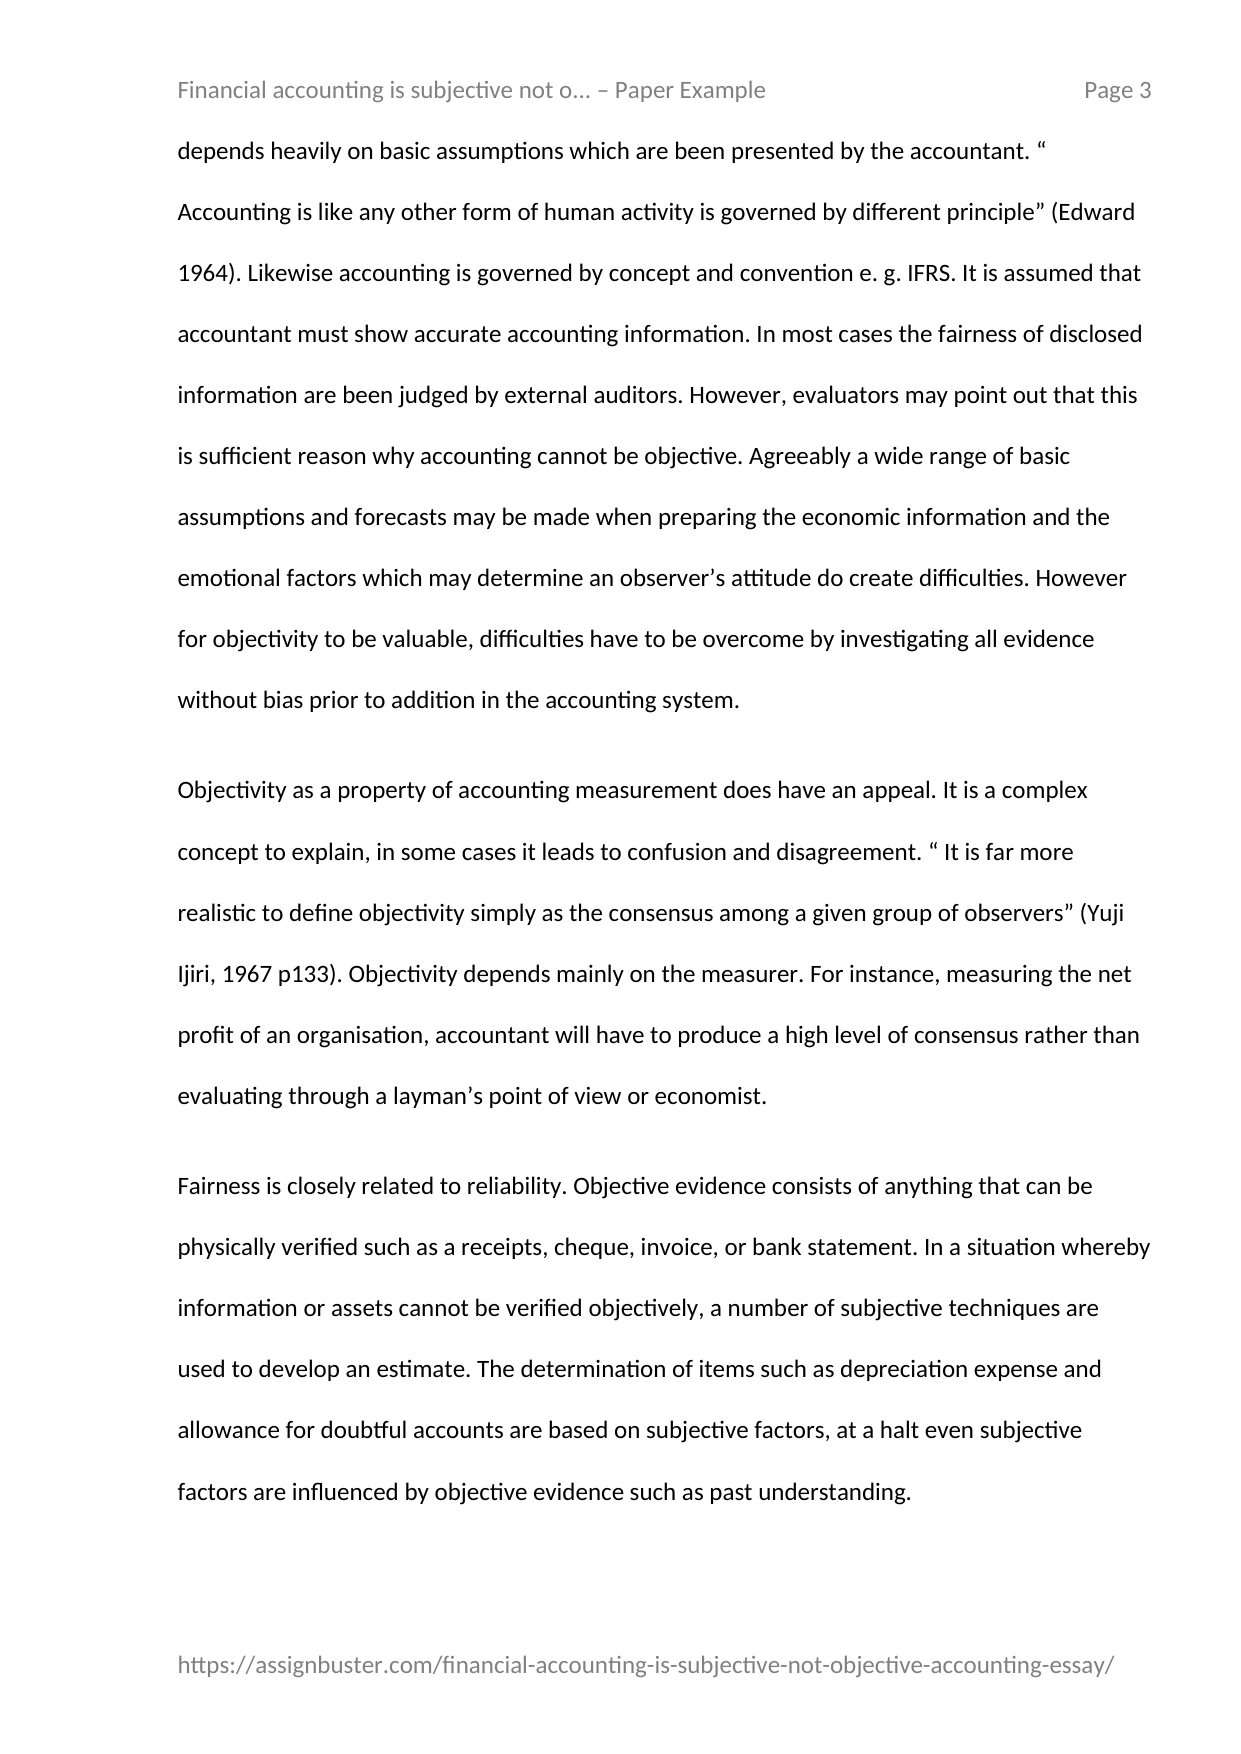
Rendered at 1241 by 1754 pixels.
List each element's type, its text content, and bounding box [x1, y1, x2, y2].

text Objectivity as a property of accounting measurement does have an appeal. It is a complex concept to explain, in some cases it leads to confusion and disagreement. “ It is far more realistic to define objectivity simply as the consensus among a given group of observers” (Yuji Ijiri, 1967 p133). Objectivity depends mainly on the measurer. For instance, measuring the net profit of an organisation, accountant will have to produce a high level of consensus rather than evaluating through a layman’s point of view or economist. [177, 775, 1152, 1110]
text Fairness is closely related to reliability. Objective evidence consists of anything that can be physically verified such as a receipts, cheque, invoice, or bank statement. In a situation whereby information or assets cannot be verified objectively, a number of subjective techniques are used to develop an estimate. The determination of items such as depreciation expense and allowance for doubtful accounts are based on subjective factors, at a halt even subjective factors are influenced by objective evidence such as past understanding. [177, 1170, 1152, 1506]
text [177, 135, 1152, 715]
